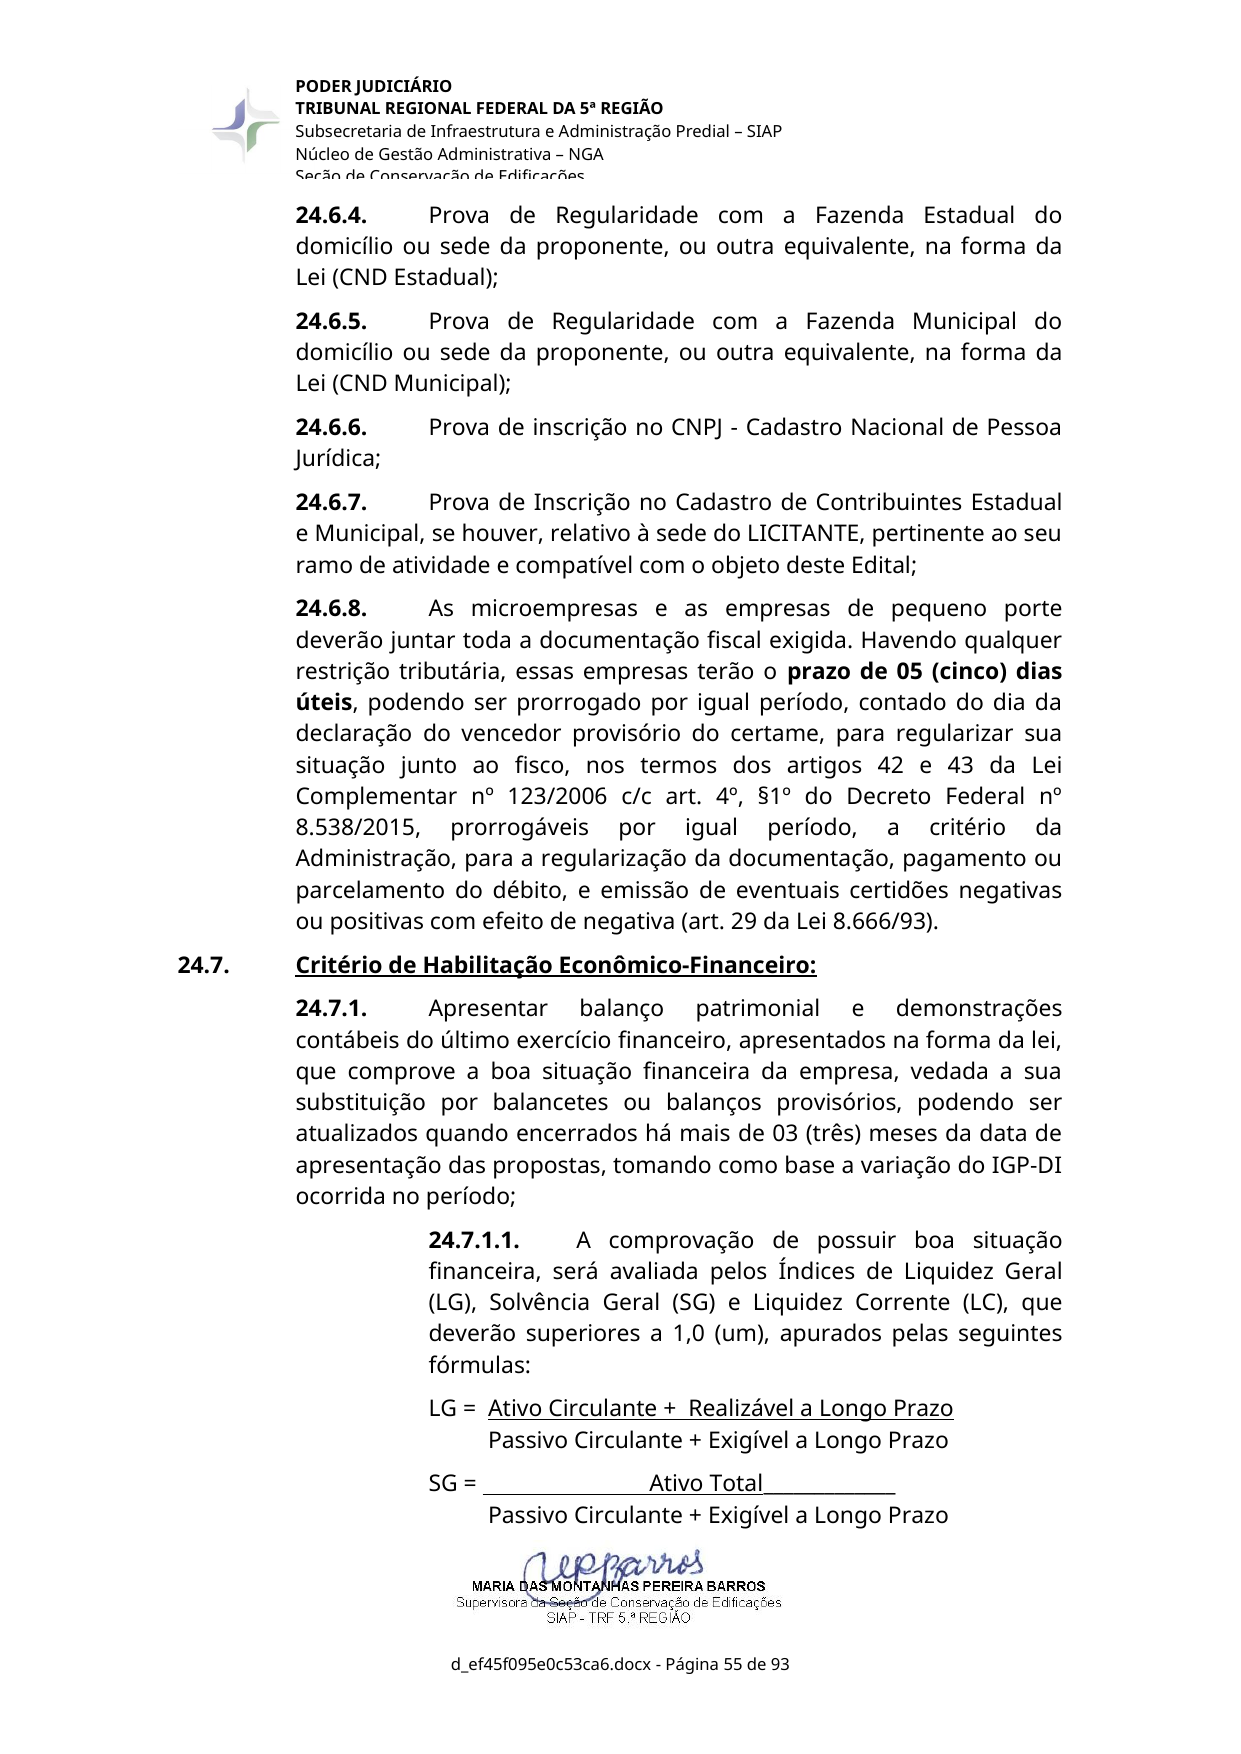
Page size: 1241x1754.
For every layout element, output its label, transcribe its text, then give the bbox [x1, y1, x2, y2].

subtitle Passivo Circulante + Exigível a Longo Prazo [428, 1498, 1063, 1530]
list Prova de Regularidade com a Fazenda Estadual do domicílio ou sede da proponente, ou outra equivalente, na forma da Lei (CND Estadual); [295, 198, 1063, 292]
picture [452, 1540, 788, 1629]
list Prova de Regularidade com a Fazenda Municipal do domicílio ou sede da proponente, ou outra equivalente, na forma da Lei (CND Municipal); [295, 305, 1063, 398]
list A comprovação de possuir boa situação financeira, será avaliada pelos Índices de Liquidez Geral (LG), Solvência Geral (SG) e Liquidez Corrente (LC), que deverão superiores a 1,0 (um), apurados pelas seguintes fórmulas: [428, 1223, 1063, 1380]
list Apresentar balanço patrimonial e demonstrações contábeis do último exercício financeiro, apresentados na forma da lei, que comprove a boa situação financeira da empresa, vedada a sua substituição por balancetes ou balanços provisórios, podendo ser atualizados quando encerrados há mais de 03 (três) meses da data de apresentação das propostas, tomando como base a variação do IGP-DI ocorrida no período; [295, 992, 1063, 1211]
list Prova de inscrição no CNPJ - Cadastro Nacional de Pessoa Jurídica; [295, 411, 1063, 473]
list As microempresas e as empresas de pequeno porte deverão juntar toda a documentação fiscal exigida. Havendo qualquer restrição tributária, essas empresas terão o prazo de 05 (cinco) dias úteis, podendo ser prorrogado por igual período, contado do dia da declaração do vencedor provisório do certame, para regularizar sua situação junto ao fisco, nos termos dos artigos 42 e 43 da Lei Complementar nº 123/2006 c/c art. 4º, §1º do Decreto Federal nº 8.538/2015, prorrogáveis por igual período, a critério da Administração, para a regularização da documentação, pagamento ou parcelamento do débito, e emissão de eventuais certidões negativas ou positivas com efeito de negativa (art. 29 da Lei 8.666/93). [295, 592, 1063, 936]
subtitle LG = Ativo Circulante + Realizável a Longo Prazo [428, 1392, 1063, 1423]
subtitle SG = Ativo Total_____________ [428, 1467, 1063, 1498]
picture [177, 85, 315, 174]
list Prova de Inscrição no Cadastro de Contribuintes Estadual e Municipal, se houver, relativo à sede do LICITANTE, pertinente ao seu ramo de atividade e compatível com o objeto deste Edital; [295, 486, 1063, 580]
list Critério de Habilitação Econômico-Financeiro: [177, 948, 1063, 980]
subtitle Passivo Circulante + Exigível a Longo Prazo [428, 1423, 1063, 1455]
